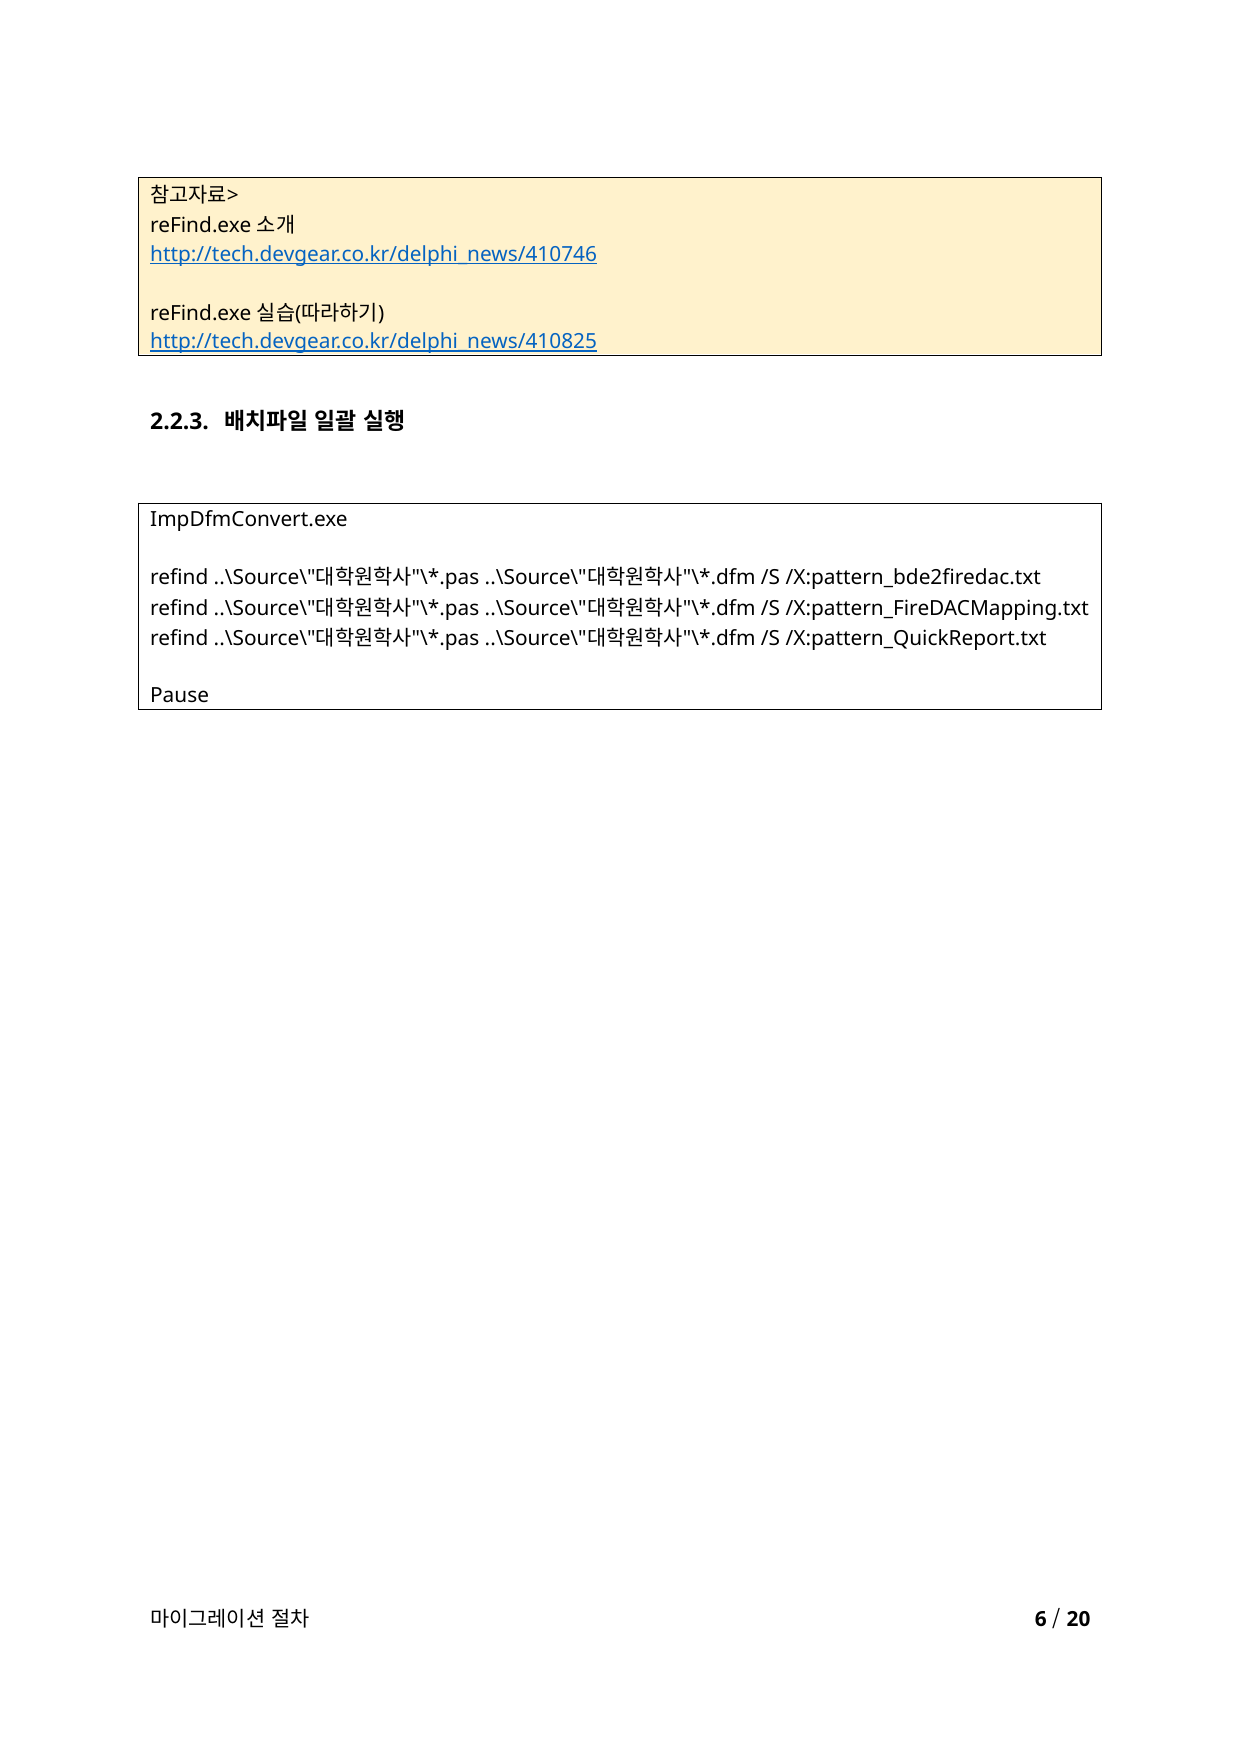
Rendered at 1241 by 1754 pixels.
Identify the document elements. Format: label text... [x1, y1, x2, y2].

table_header ImpDfmConvert.exe refind ..\Source\"대학원학사"\*.pas ..\Source\"대학원학사"\*.dfm /S /X:pattern_bde2firedac.txt refind ..\Source\"대학원학사"\*.pas ..\Source\"대학원학사"\*.dfm /S /X:pattern_FireDACMapping.txt refind ..\Source\"대학원학사"\*.pas ..\Source\"대학원학사"\*.dfm /S /X:pattern_QuickReport.txt Pause [139, 504, 1101, 708]
table_header 참고자료> reFind.exe 소개 http://tech.devgear.co.kr/delphi_news/410746 reFind.exe 실습(따라하기) http://tech.devgear.co.kr/delphi_news/410825 [139, 178, 1101, 354]
subtitle 배치파일 일괄 실행 [150, 403, 1090, 436]
